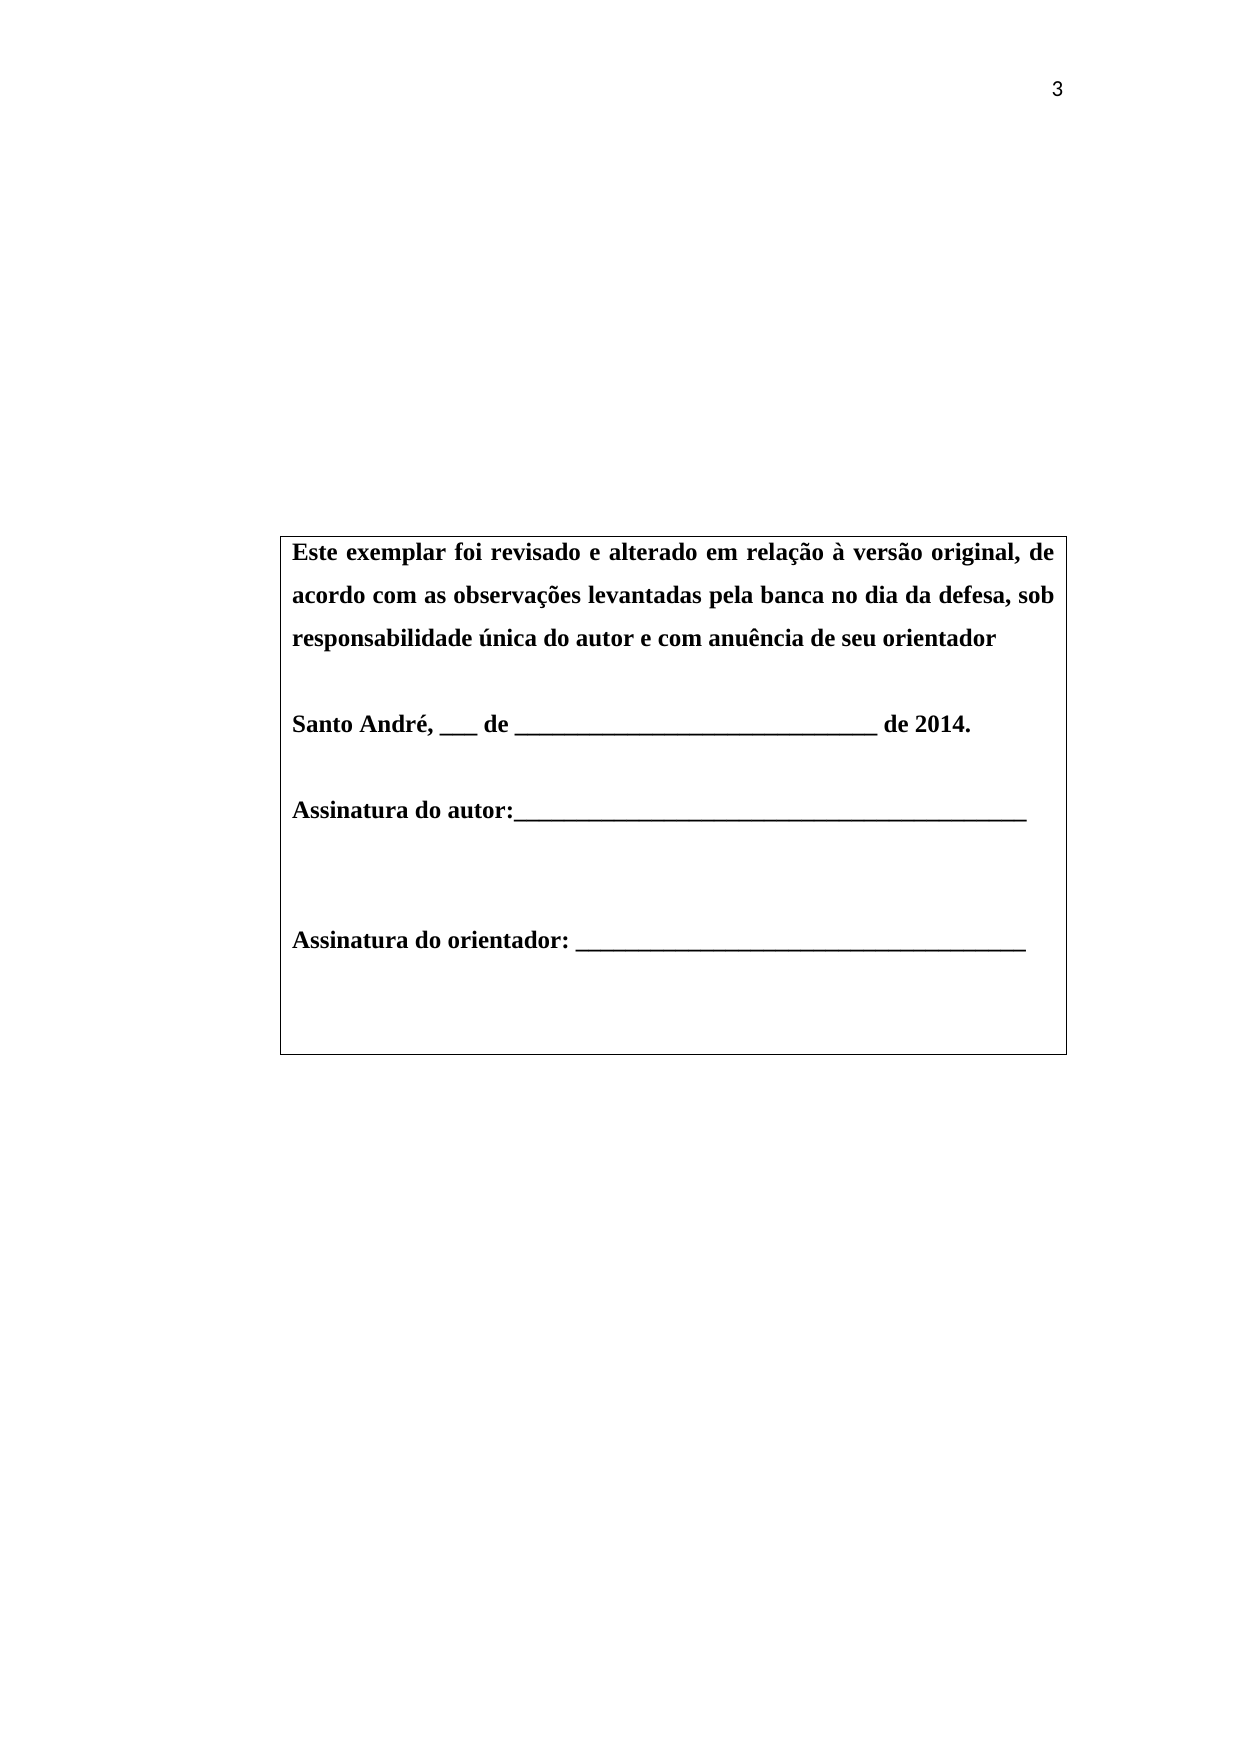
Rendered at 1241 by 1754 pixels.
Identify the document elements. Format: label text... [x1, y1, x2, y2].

table_header Este exemplar foi revisado e alterado em relação à versão original, de acordo com as observações levantadas pela banca no dia da defesa, sob responsabilidade única do autor e com anuência de seu orientador Santo André, ___ de _____________________________ de 2014. Assinatura do autor:_________________________________________ Assinatura do orientador: ____________________________________ [281, 537, 1066, 1054]
